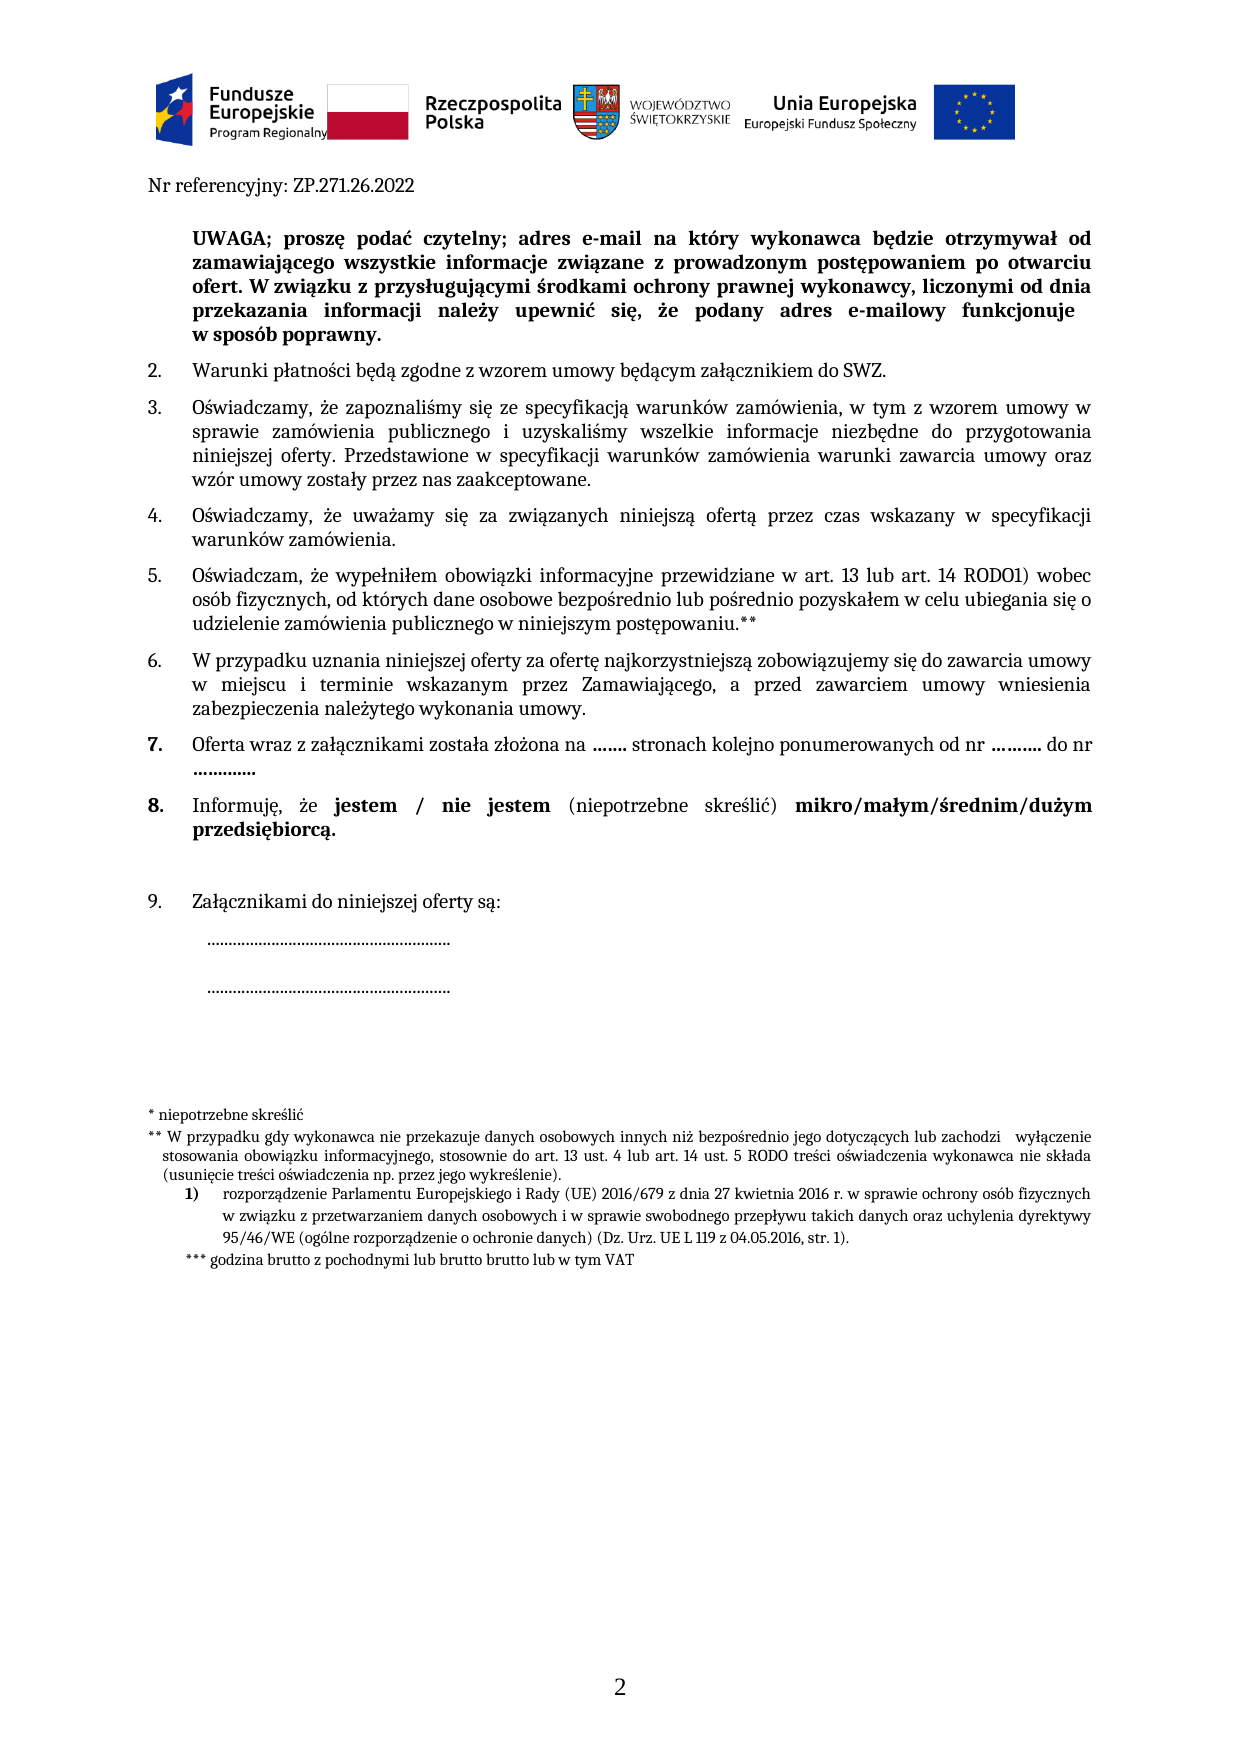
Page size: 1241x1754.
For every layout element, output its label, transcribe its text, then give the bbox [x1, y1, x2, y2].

picture [573, 73, 730, 146]
picture [156, 73, 561, 146]
list ......................................................... [207, 927, 1092, 951]
list rozporządzenie Parlamentu Europejskiego i Rady (UE) 2016/679 z dnia 27 kwietnia 2016 r. w sprawie ochrony osób fizycznych w związku z przetwarzaniem danych osobowych i w sprawie swobodnego przepływu takich danych oraz uchylenia dyrektywy 95/46/WE (ogólne rozporządzenie o ochronie danych) (Dz. Urz. UE L 119 z 04.05.2016, str. 1). [185, 1184, 1092, 1248]
list Informuję, że jestem / nie jestem (niepotrzebne skreślić) mikro/małym/średnim/dużym przedsiębiorcą. [148, 793, 1092, 841]
picture [745, 73, 1015, 146]
list Oświadczam, że wypełniłem obowiązki informacyjne przewidziane w art. 13 lub art. 14 RODO1) wobec osób fizycznych, od których dane osobowe bezpośrednio lub pośrednio pozyskałem w celu ubiegania się o udzielenie zamówienia publicznego w niniejszym postępowaniu.** [148, 564, 1092, 636]
list Oświadczamy, że uważamy się za związanych niniejszą ofertą przez czas wskazany w specyfikacji warunków zamówienia. [148, 504, 1092, 552]
list ** W przypadku gdy wykonawca nie przekazuje danych osobowych innych niż bezpośrednio jego dotyczących lub zachodzi wyłączenie stosowania obowiązku informacyjnego, stosownie do art. 13 ust. 4 lub art. 14 ust. 5 RODO treści oświadczenia wykonawca nie składa (usunięcie treści oświadczenia np. przez jego wykreślenie). [148, 1127, 1092, 1184]
list Oświadczamy, że zapoznaliśmy się ze specyfikacją warunków zamówienia, w tym z wzorem umowy w sprawie zamówienia publicznego i uzyskaliśmy wszelkie informacje niezbędne do przygotowania niniejszej oferty. Przedstawione w specyfikacji warunków zamówienia warunki zawarcia umowy oraz wzór umowy zostały przez nas zaakceptowane. [148, 395, 1092, 491]
list ......................................................... [207, 974, 1092, 998]
list Załącznikami do niniejszej oferty są: [148, 890, 1092, 914]
list Oferta wraz z załącznikami została złożona na ….... stronach kolejno ponumerowanych od nr …….... do nr ….......... [148, 733, 1092, 781]
text UWAGA; proszę podać czytelny; adres e-mail na który wykonawca będzie otrzymywał od zamawiającego wszystkie informacje związane z prowadzonym postępowaniem po otwarciu ofert. W związku z przysługującymi środkami ochrony prawnej wykonawcy, liczonymi od dnia przekazania informacji należy upewnić się, że podany adres e-mailowy funkcjonuje w sposób poprawny. [192, 227, 1092, 346]
list Warunki płatności będą zgodne z wzorem umowy będącym załącznikiem do SWZ. [148, 359, 1092, 383]
list *** godzina brutto z pochodnymi lub brutto brutto lub w tym VAT [185, 1250, 1092, 1269]
list * niepotrzebne skreślić [148, 1105, 1092, 1124]
list W przypadku uznania niniejszej oferty za ofertę najkorzystniejszą zobowiązujemy się do zawarcia umowy w miejscu i terminie wskazanym przez Zamawiającego, a przed zawarciem umowy wniesienia zabezpieczenia należytego wykonania umowy. [148, 648, 1092, 720]
